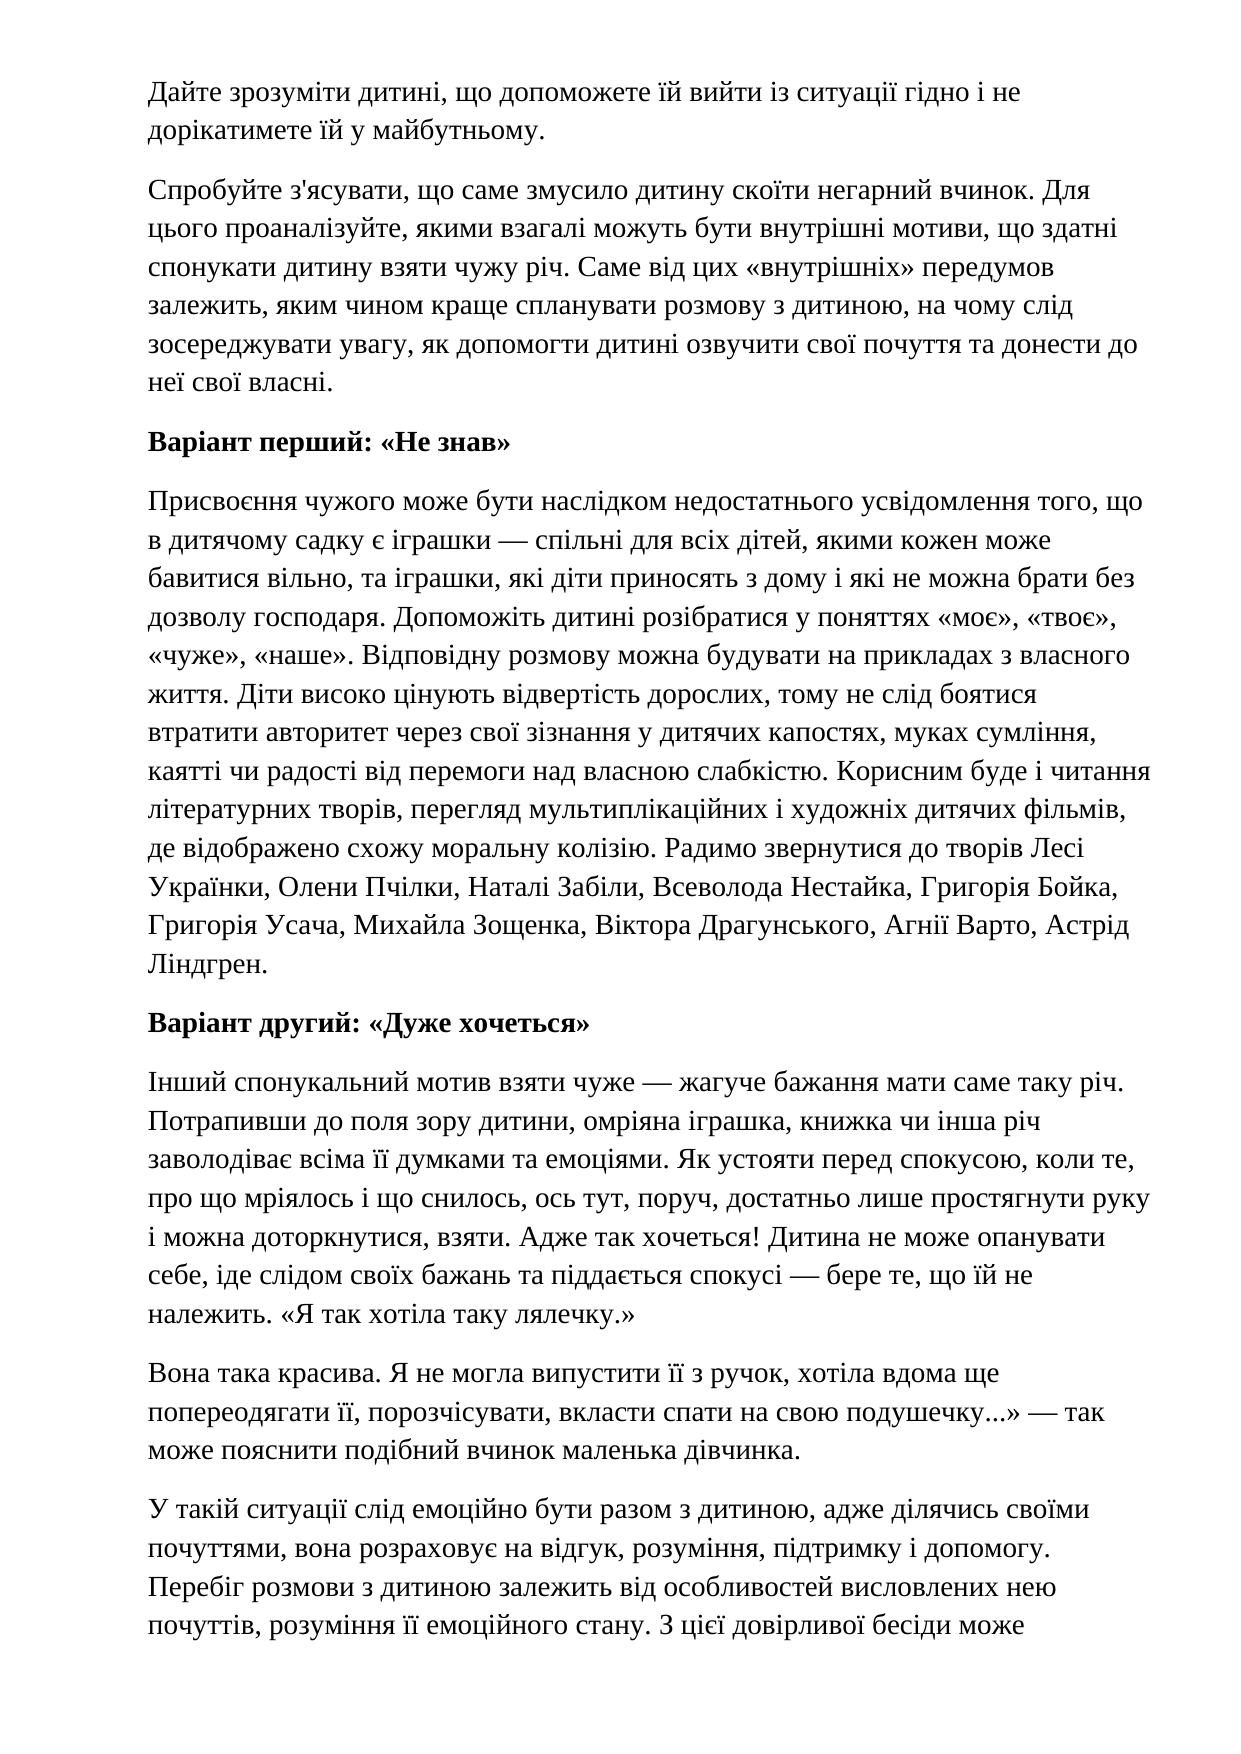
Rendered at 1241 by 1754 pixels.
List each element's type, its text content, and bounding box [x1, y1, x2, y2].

text Дайте зрозуміти дитині, що допоможете їй вийти із ситуації гідно і не дорікатимете їй у майбутньому. [148, 74, 1152, 146]
text Інший спонукальний мотив взяти чуже — жагуче бажання мати саме таку річ. Потрапивши до поля зору дитини, омріяна іграшка, книжка чи інша річ заволодіває всіма її думками та емоціями. Як устояти перед спокусою, коли те, про що мріялось і що снилось, ось тут, поруч, достатньо лише простягнути руку і можна доторкнутися, взяти. Адже так хочеться! Дитина не може опанувати себе, іде слідом своїх бажань та піддається спокусі — бере те, що їй не належить. «Я так хотіла таку лялечку.» [148, 1064, 1152, 1329]
text Вона така красива. Я не могла випустити її з ручок, хотіла вдома ще попереодягати її, порозчісувати, вкласти спати на свою подушечку...» — так може пояснити подібний вчинок маленька дівчинка. [148, 1355, 1152, 1466]
text Варіант другий: «Дуже хочеться» [148, 1005, 1152, 1039]
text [148, 1492, 1152, 1641]
text Присвоєння чужого може бути наслідком недостатнього усвідомлення того, що в дитячому садку є іграшки — спільні для всіх дітей, якими кожен може бавитися вільно, та іграшки, які діти приносять з дому і які не можна брати без дозволу господаря. Допоможіть дитині розібратися у поняттях «моє», «твоє», «чуже», «наше». Відповідну розмову можна будувати на прикладах з власного життя. Діти високо цінують відвертість дорослих, тому не слід боятися втратити авторитет через свої зізнання у дитячих капостях, муках сумління, каятті чи радості від перемоги над власною слабкістю. Корисним буде і читання літературних творів, перегляд мультиплікаційних і художніх дитячих фільмів, де відображено схожу моральну колізію. Радимо звернутися до творів Лесі Українки, Олени Пчілки, Наталі Забіли, Всеволода Нестайка, Григорія Бойка, Григорія Усача, Михайла Зощенка, Віктора Драгунського, Агнії Варто, Астрід Ліндгрен. [148, 483, 1152, 979]
text Спробуйте з'ясувати, що саме змусило дитину скоїти негарний вчинок. Для цього проаналізуйте, якими взагалі можуть бути внутрішні мотиви, що здатні спонукати дитину взяти чужу річ. Саме від цих «внутрішніх» передумов залежить, яким чином краще спланувати розмову з дитиною, на чому слід зосереджувати увагу, як допомогти дитині озвучити свої почуття та донести до неї свої власні. [148, 172, 1152, 398]
text Варіант перший: «Не знав» [148, 424, 1152, 457]
